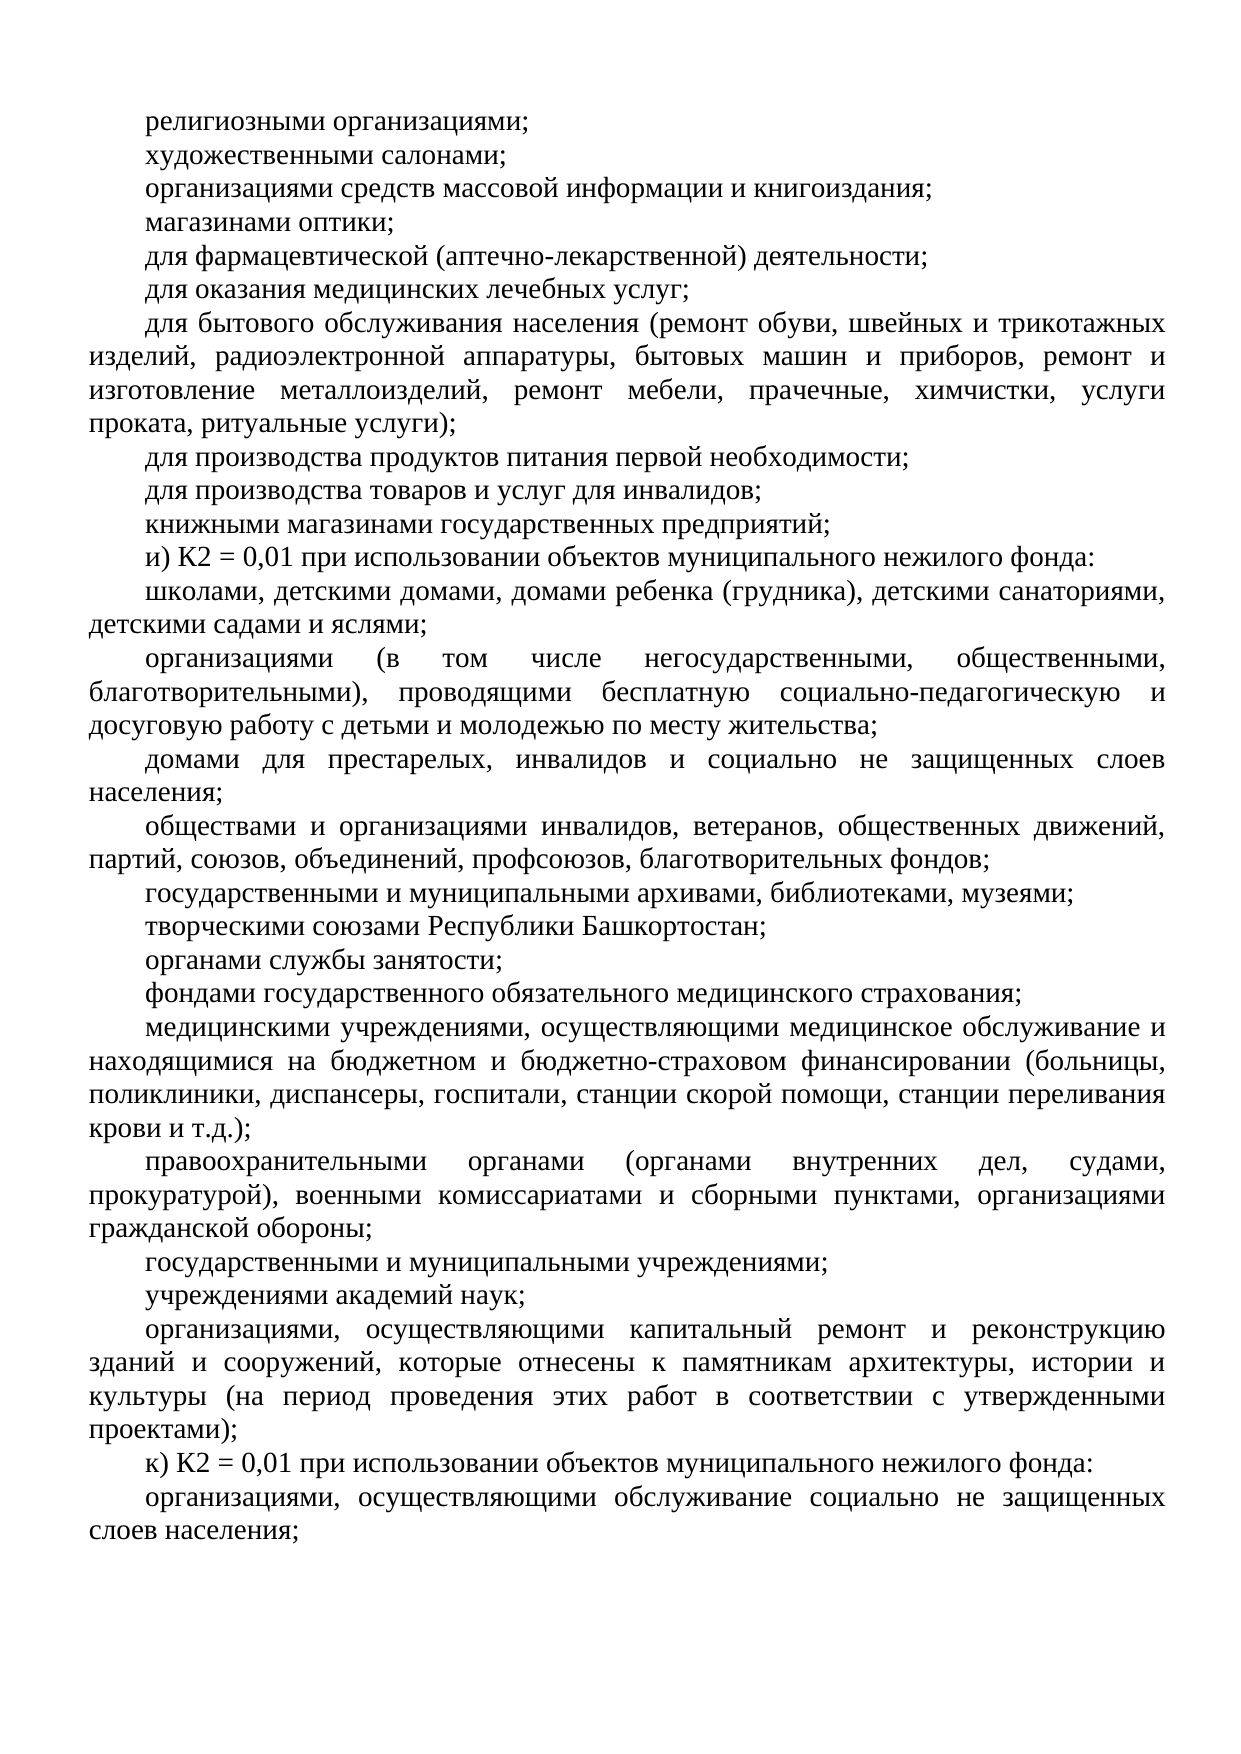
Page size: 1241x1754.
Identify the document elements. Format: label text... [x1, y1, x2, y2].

text организациями (в том числе негосударственными, общественными, благотворительными), проводящими бесплатную социально-педагогическую и досуговую работу с детьми и молодежью по месту жительства; [89, 640, 1166, 741]
text органами службы занятости; [89, 942, 1166, 976]
text книжными магазинами государственных предприятий; [89, 506, 1166, 539]
text государственными и муниципальными учреждениями; [89, 1244, 1166, 1277]
text обществами и организациями инвалидов, ветеранов, общественных движений, партий, союзов, объединений, профсоюзов, благотворительных фондов; [89, 808, 1166, 875]
text и) К2 = 0,01 при использовании объектов муниципального нежилого фонда: [89, 539, 1166, 573]
text государственными и муниципальными архивами, библиотеками, музеями; [89, 875, 1166, 908]
text для бытового обслуживания населения (ремонт обуви, швейных и трикотажных изделий, радиоэлектронной аппаратуры, бытовых машин и приборов, ремонт и изготовление металлоизделий, ремонт мебели, прачечные, химчистки, услуги проката, ритуальные услуги); [89, 305, 1166, 439]
text организациями, осуществляющими капитальный ремонт и реконструкцию зданий и сооружений, которые отнесены к памятникам архитектуры, истории и культуры (на период проведения этих работ в соответствии с утвержденными проектами); [89, 1311, 1166, 1445]
text школами, детскими домами, домами ребенка (грудника), детскими санаториями, детскими садами и яслями; [89, 573, 1166, 640]
text магазинами оптики; [89, 204, 1166, 238]
text организациями средств массовой информации и книгоиздания; [89, 171, 1166, 204]
text учреждениями академий наук; [89, 1277, 1166, 1311]
text религиозными организациями; [89, 103, 1166, 137]
text для производства товаров и услуг для инвалидов; [89, 472, 1166, 506]
text художественными салонами; [89, 137, 1166, 171]
text правоохранительными органами (органами внутренних дел, судами, прокуратурой), военными комиссариатами и сборными пунктами, организациями гражданской обороны; [89, 1143, 1166, 1244]
text для производства продуктов питания первой необходимости; [89, 439, 1166, 472]
text домами для престарелых, инвалидов и социально не защищенных слоев населения; [89, 741, 1166, 808]
text к) К2 = 0,01 при использовании объектов муниципального нежилого фонда: [89, 1445, 1166, 1479]
text для фармацевтической (аптечно-лекарственной) деятельности; [89, 238, 1166, 271]
text медицинскими учреждениями, осуществляющими медицинское обслуживание и находящимися на бюджетном и бюджетно-страховом финансировании (больницы, поликлиники, диспансеры, госпитали, станции скорой помощи, станции переливания крови и т.д.); [89, 1009, 1166, 1143]
text фондами государственного обязательного медицинского страхования; [89, 976, 1166, 1009]
text организациями, осуществляющими обслуживание социально не защищенных слоев населения; [89, 1479, 1166, 1546]
text творческими союзами Республики Башкортостан; [89, 908, 1166, 942]
text для оказания медицинских лечебных услуг; [89, 271, 1166, 305]
